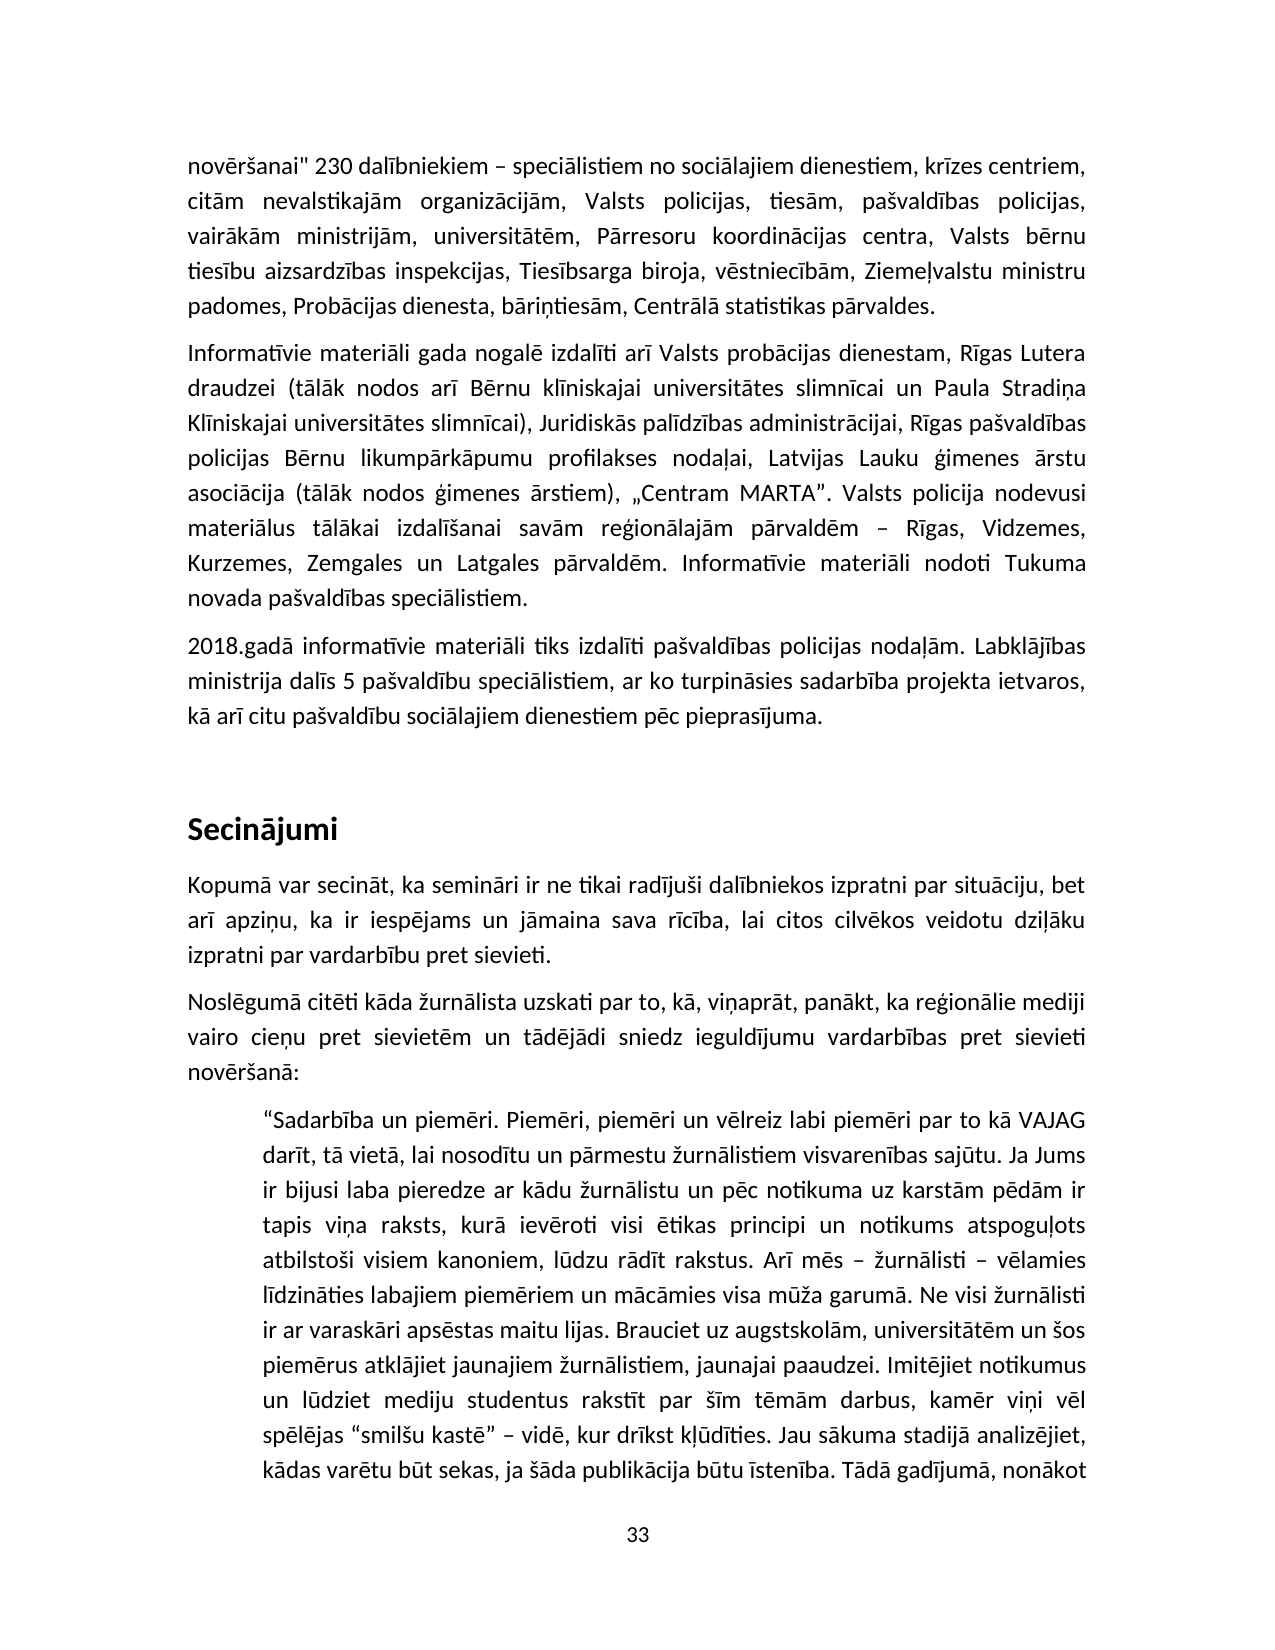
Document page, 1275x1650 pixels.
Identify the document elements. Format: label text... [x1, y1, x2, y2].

text Noslēgumā citēti kāda žurnālista uzskati par to, kā, viņaprāt, panākt, ka reģionālie mediji vairo cieņu pret sievietēm un tādējādi sniedz ieguldījumu vardarbības pret sievieti novēršanā: [187, 986, 1087, 1087]
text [187, 150, 1087, 321]
text Secinājumi [187, 808, 1087, 849]
text 2018.gadā informatīvie materiāli tiks izdalīti pašvaldības policijas nodaļām. Labklājības ministrija dalīs 5 pašvaldību speciālistiem, ar ko turpināsies sadarbība projekta ietvaros, kā arī citu pašvaldību sociālajiem dienestiem pēc pieprasījuma. [187, 630, 1087, 731]
text Kopumā var secināt, ka semināri ir ne tikai radījuši dalībniekos izpratni par situāciju, bet arī apziņu, ka ir iespējams un jāmaina sava rīcība, lai citos cilvēkos veidotu dziļāku izpratni par vardarbību pret sievieti. [187, 869, 1087, 969]
text Informatīvie materiāli gada nogalē izdalīti arī Valsts probācijas dienestam, Rīgas Lutera draudzei (tālāk nodos arī Bērnu klīniskajai universitātes slimnīcai un Paula Stradiņa Klīniskajai universitātes slimnīcai), Juridiskās palīdzības administrācijai, Rīgas pašvaldības policijas Bērnu likumpārkāpumu profilakses nodaļai, Latvijas Lauku ģimenes ārstu asociācija (tālāk nodos ģimenes ārstiem), „Centram MARTA”. Valsts policija nodevusi materiālus tālākai izdalīšanai savām reģionālajām pārvaldēm – Rīgas, Vidzemes, Kurzemes, Zemgales un Latgales pārvaldēm. Informatīvie materiāli nodoti Tukuma novada pašvaldības speciālistiem. [187, 337, 1087, 613]
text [262, 1104, 1087, 1484]
